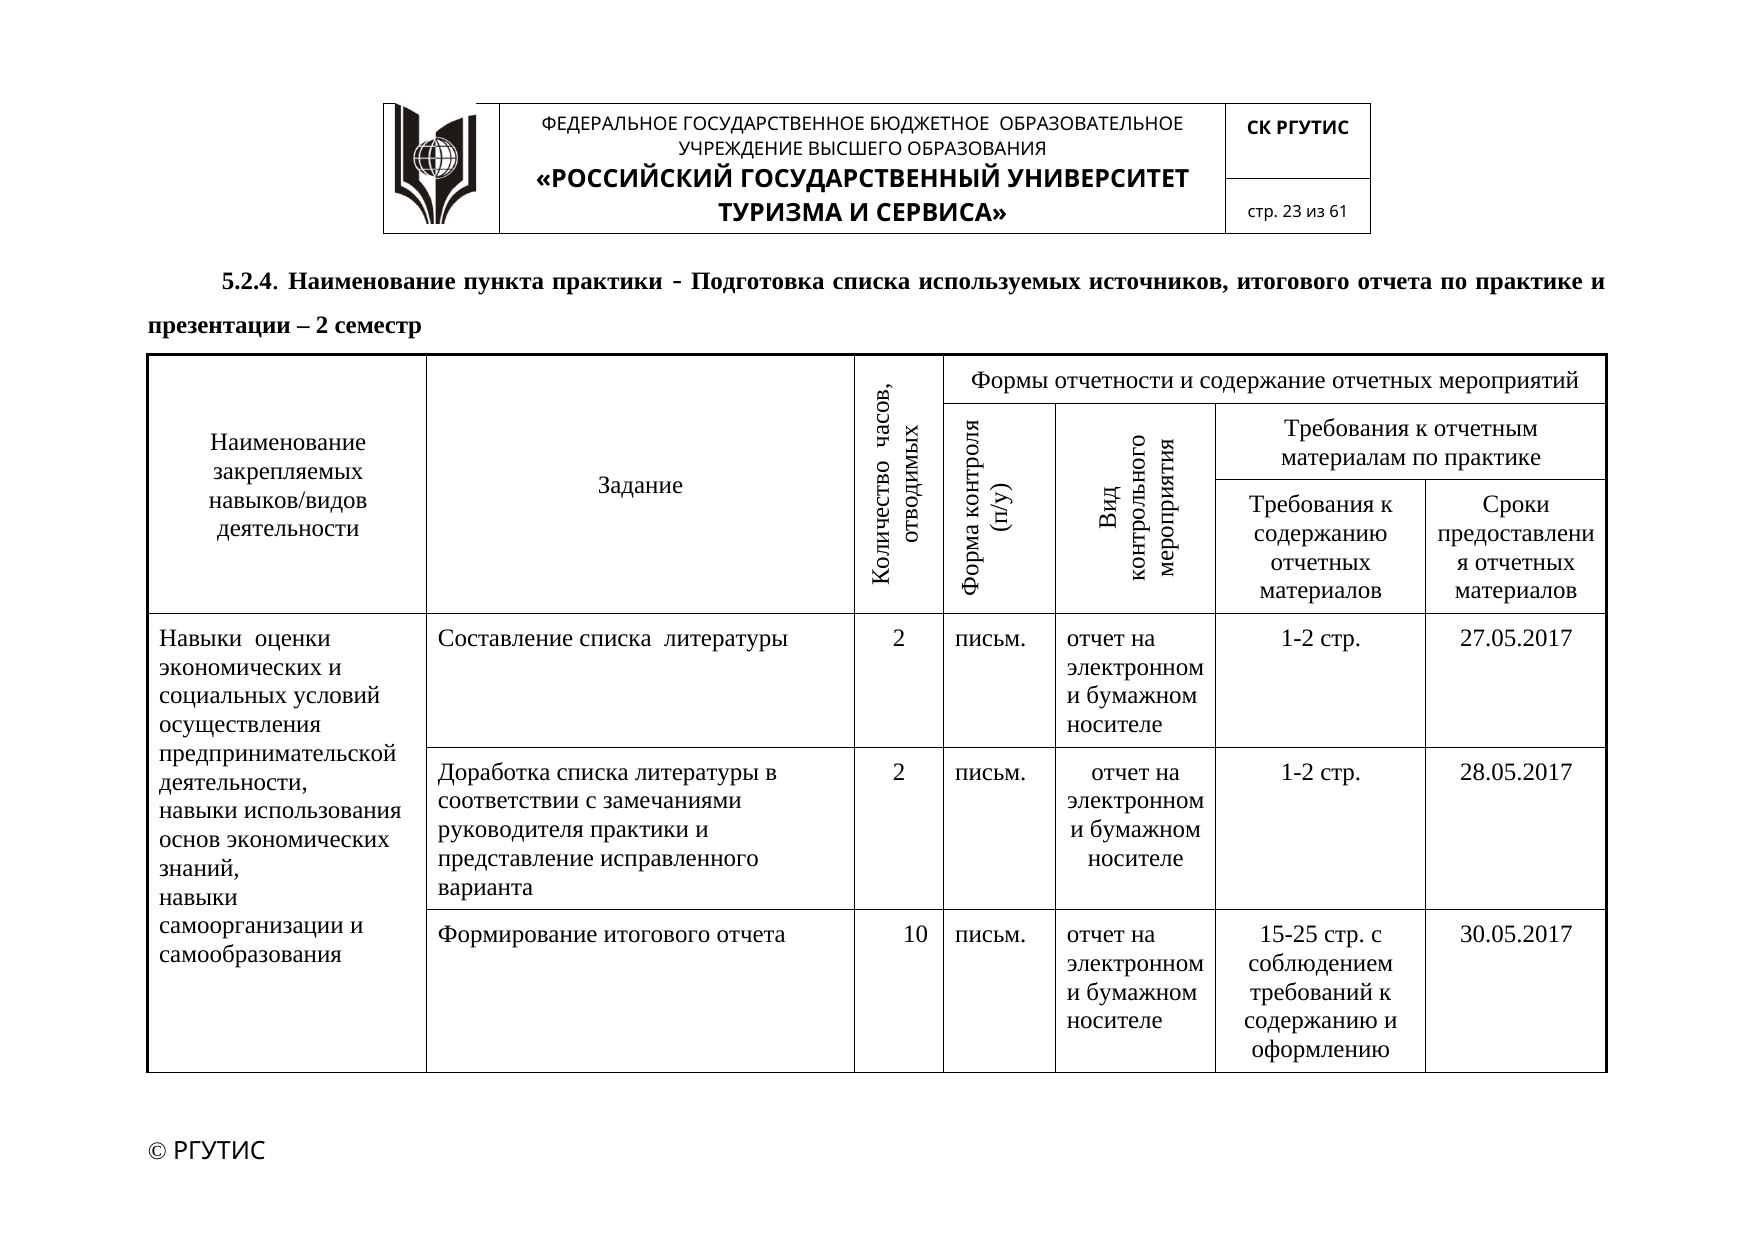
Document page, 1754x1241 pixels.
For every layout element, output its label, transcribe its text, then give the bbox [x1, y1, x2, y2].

table_cell Сроки предоставления отчетных материалов [1426, 480, 1605, 613]
table_cell Требования к отчетным материалам по практике [1216, 404, 1605, 479]
table_cell 27.05.2017 [1426, 614, 1605, 747]
table_header Задание [427, 356, 854, 613]
table_header Формы отчетности и содержание отчетных мероприятий [944, 356, 1605, 403]
table_cell 1-2 стр. [1216, 614, 1425, 747]
table_cell 2 [855, 614, 943, 747]
table_cell письм. [944, 614, 1055, 747]
table_cell отчет на электронном и бумажном носителе [1056, 748, 1215, 909]
table_cell 10 [855, 910, 943, 1072]
table_cell Форма контроля (п/у) [944, 404, 1055, 613]
table_cell Вид контрольного мероприятия [1056, 404, 1215, 613]
table_cell Формирование итогового отчета [427, 910, 854, 1072]
table_cell Доработка списка литературы в соответствии с замечаниями руководителя практики и представление исправленного варианта [427, 748, 854, 909]
table_header Наименование закрепляемых навыков/видов деятельности [149, 356, 426, 613]
table_cell 15-25 стр. с соблюдением требований к содержанию и оформлению отчета [1216, 910, 1425, 1072]
text 5.2.4. Наименование пункта практики - Подготовка списка используемых источников, итогового отчета по практике и презентации – 2 семестр [148, 262, 1606, 339]
table_cell Требования к содержанию отчетных материалов [1216, 480, 1425, 613]
table_cell отчет на электронном и бумажном носителе [1056, 910, 1215, 1072]
table_cell Навыки оценки экономических и социальных условий осуществления предпринимательской деятельности, навыки использования основ экономических знаний, навыки самоорганизации и самообразования [149, 614, 426, 1072]
table_cell 1-2 стр. [1216, 748, 1425, 909]
table_cell письм. [944, 748, 1055, 909]
table_cell письм. [944, 910, 1055, 1072]
table_cell 30.05.2017 [1426, 910, 1605, 1072]
table_cell отчет на электронном и бумажном носителе [1056, 614, 1215, 747]
table_cell Составление списка литературы [427, 614, 854, 747]
table_header Количество часов, отводимых на выполнение задания [855, 356, 943, 613]
table_cell 2 [855, 748, 943, 909]
table_cell 28.05.2017 [1426, 748, 1605, 909]
picture [394, 103, 477, 224]
